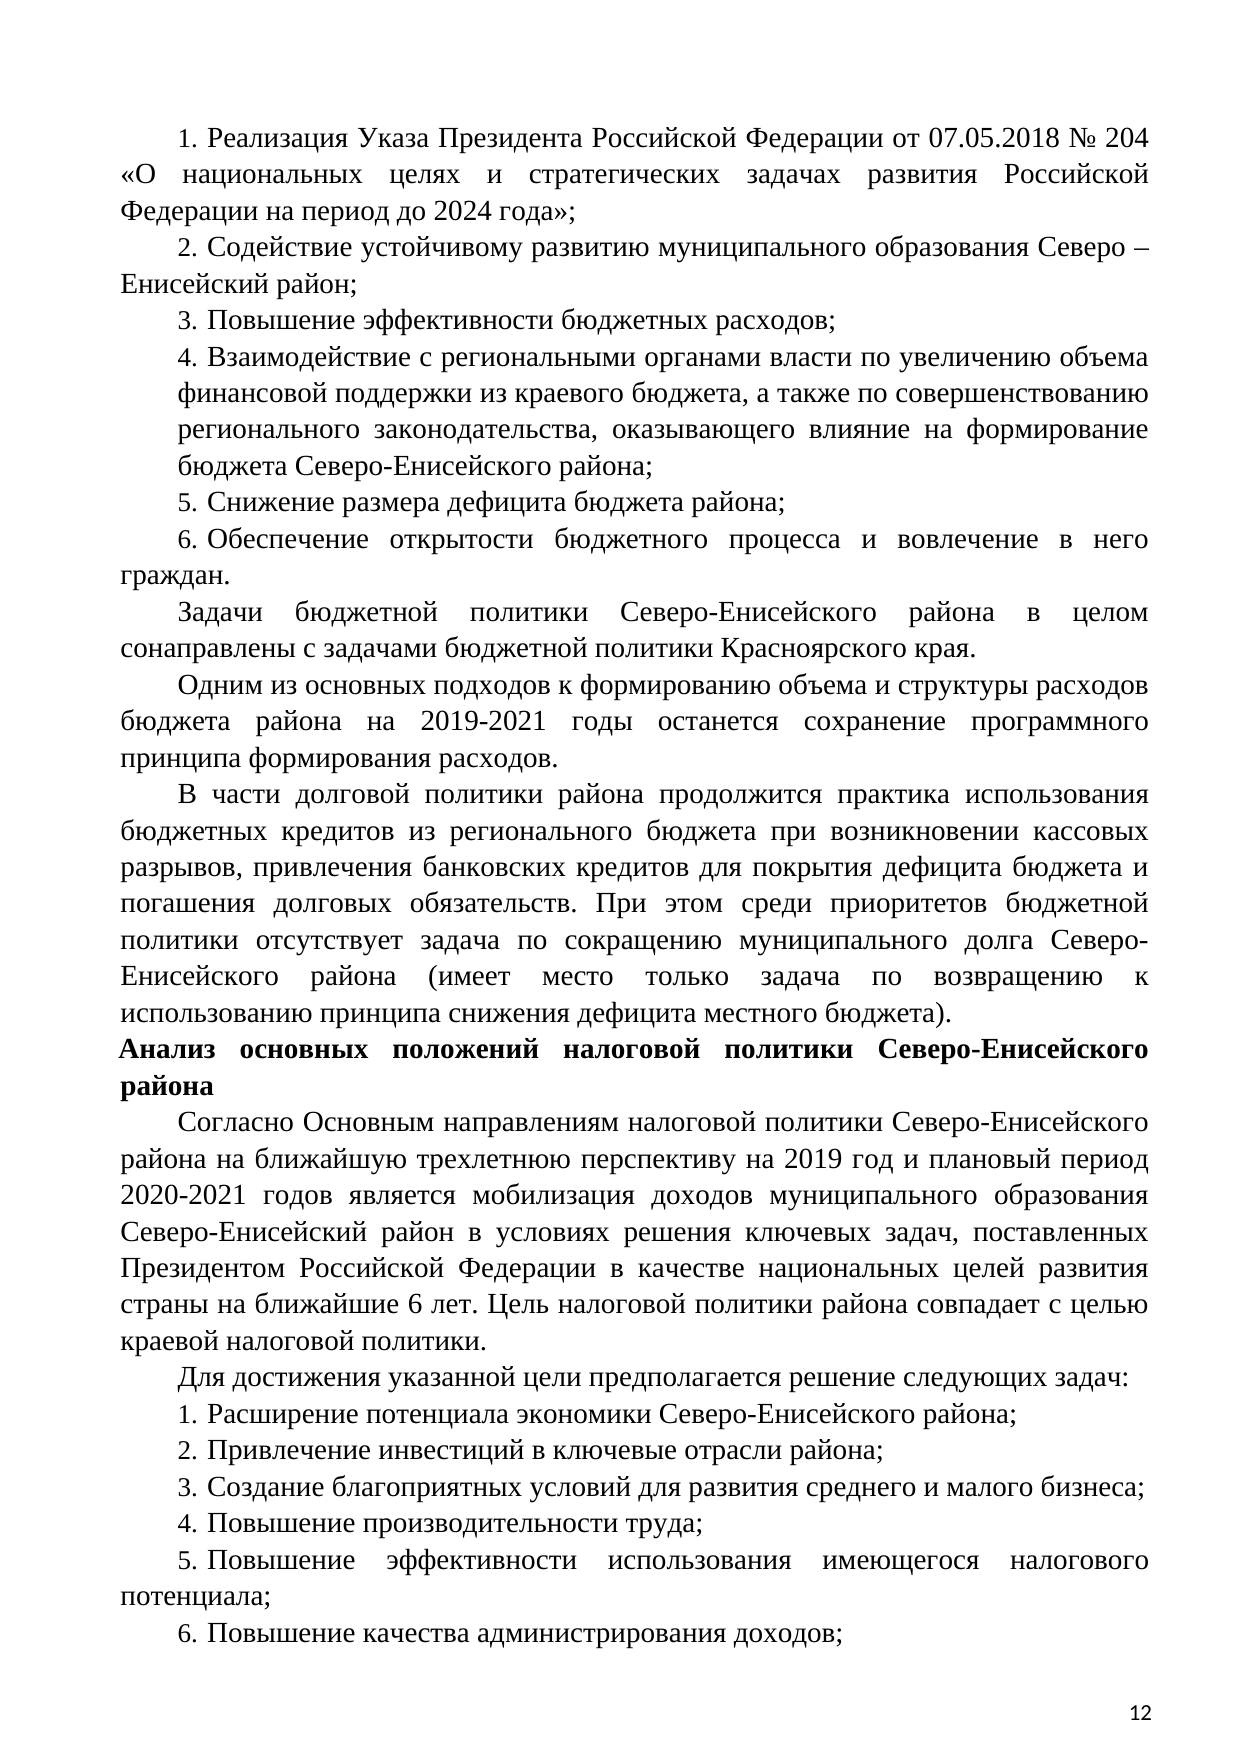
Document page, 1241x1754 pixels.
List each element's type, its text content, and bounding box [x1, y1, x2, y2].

list Содействие устойчивому развитию муниципального образования Северо – Енисейский район; [120, 227, 1149, 300]
text Одним из основных подходов к формированию объема и структуры расходов бюджета района на 2019-2021 годы останется сохранение программного принципа формирования расходов. [120, 665, 1149, 774]
text Для достижения указанной цели предполагается решение следующих задач: [120, 1358, 1149, 1394]
list Реализация Указа Президента Российской Федерации от 07.05.2018 № 204 «О национальных целях и стратегических задачах развития Российской Федерации на период до 2024 года»; [120, 118, 1149, 227]
list Взаимодействие с региональными органами власти по увеличению объема финансовой поддержки из краевого бюджета, а также по совершенствованию регионального законодательства, оказывающего влияние на формирование бюджета Северо-Енисейского района; [177, 337, 1149, 483]
list Повышение производительности труда; [120, 1503, 1152, 1540]
list Повышение качества администрирования доходов; [120, 1613, 1152, 1649]
text Анализ основных положений налоговой политики Северо-Енисейского района [118, 1029, 1149, 1102]
list Повышение эффективности использования имеющегося налогового потенциала; [120, 1540, 1149, 1613]
list Обеспечение открытости бюджетного процесса и вовлечение в него граждан. [120, 519, 1149, 592]
text Задачи бюджетной политики Северо-Енисейского района в целом сонаправлены с задачами бюджетной политики Красноярского края. [120, 592, 1149, 665]
list Привлечение инвестиций в ключевые отрасли района; [120, 1431, 1152, 1467]
text В части долговой политики района продолжится практика использования бюджетных кредитов из регионального бюджета при возникновении кассовых разрывов, привлечения банковских кредитов для покрытия дефицита бюджета и погашения долговых обязательств. При этом среди приоритетов бюджетной политики отсутствует задача по сокращению муниципального долга Северо-Енисейского района (имеет место только задача по возвращению к использованию принципа снижения дефицита местного бюджета). [120, 774, 1149, 1029]
list Повышение эффективности бюджетных расходов; [177, 300, 1149, 337]
list Расширение потенциала экономики Северо-Енисейского района; [120, 1394, 1152, 1431]
list Снижение размера дефицита бюджета района; [120, 483, 1152, 519]
text Согласно Основным направлениям налоговой политики Северо-Енисейского района на ближайшую трехлетнюю перспективу на 2019 год и плановый период 2020-2021 годов является мобилизация доходов муниципального образования Северо-Енисейский район в условиях решения ключевых задач, поставленных Президентом Российской Федерации в качестве национальных целей развития страны на ближайшие 6 лет. Цель налоговой политики района совпадает с целью краевой налоговой политики. [120, 1102, 1149, 1358]
list Создание благоприятных условий для развития среднего и малого бизнеса; [120, 1467, 1149, 1503]
